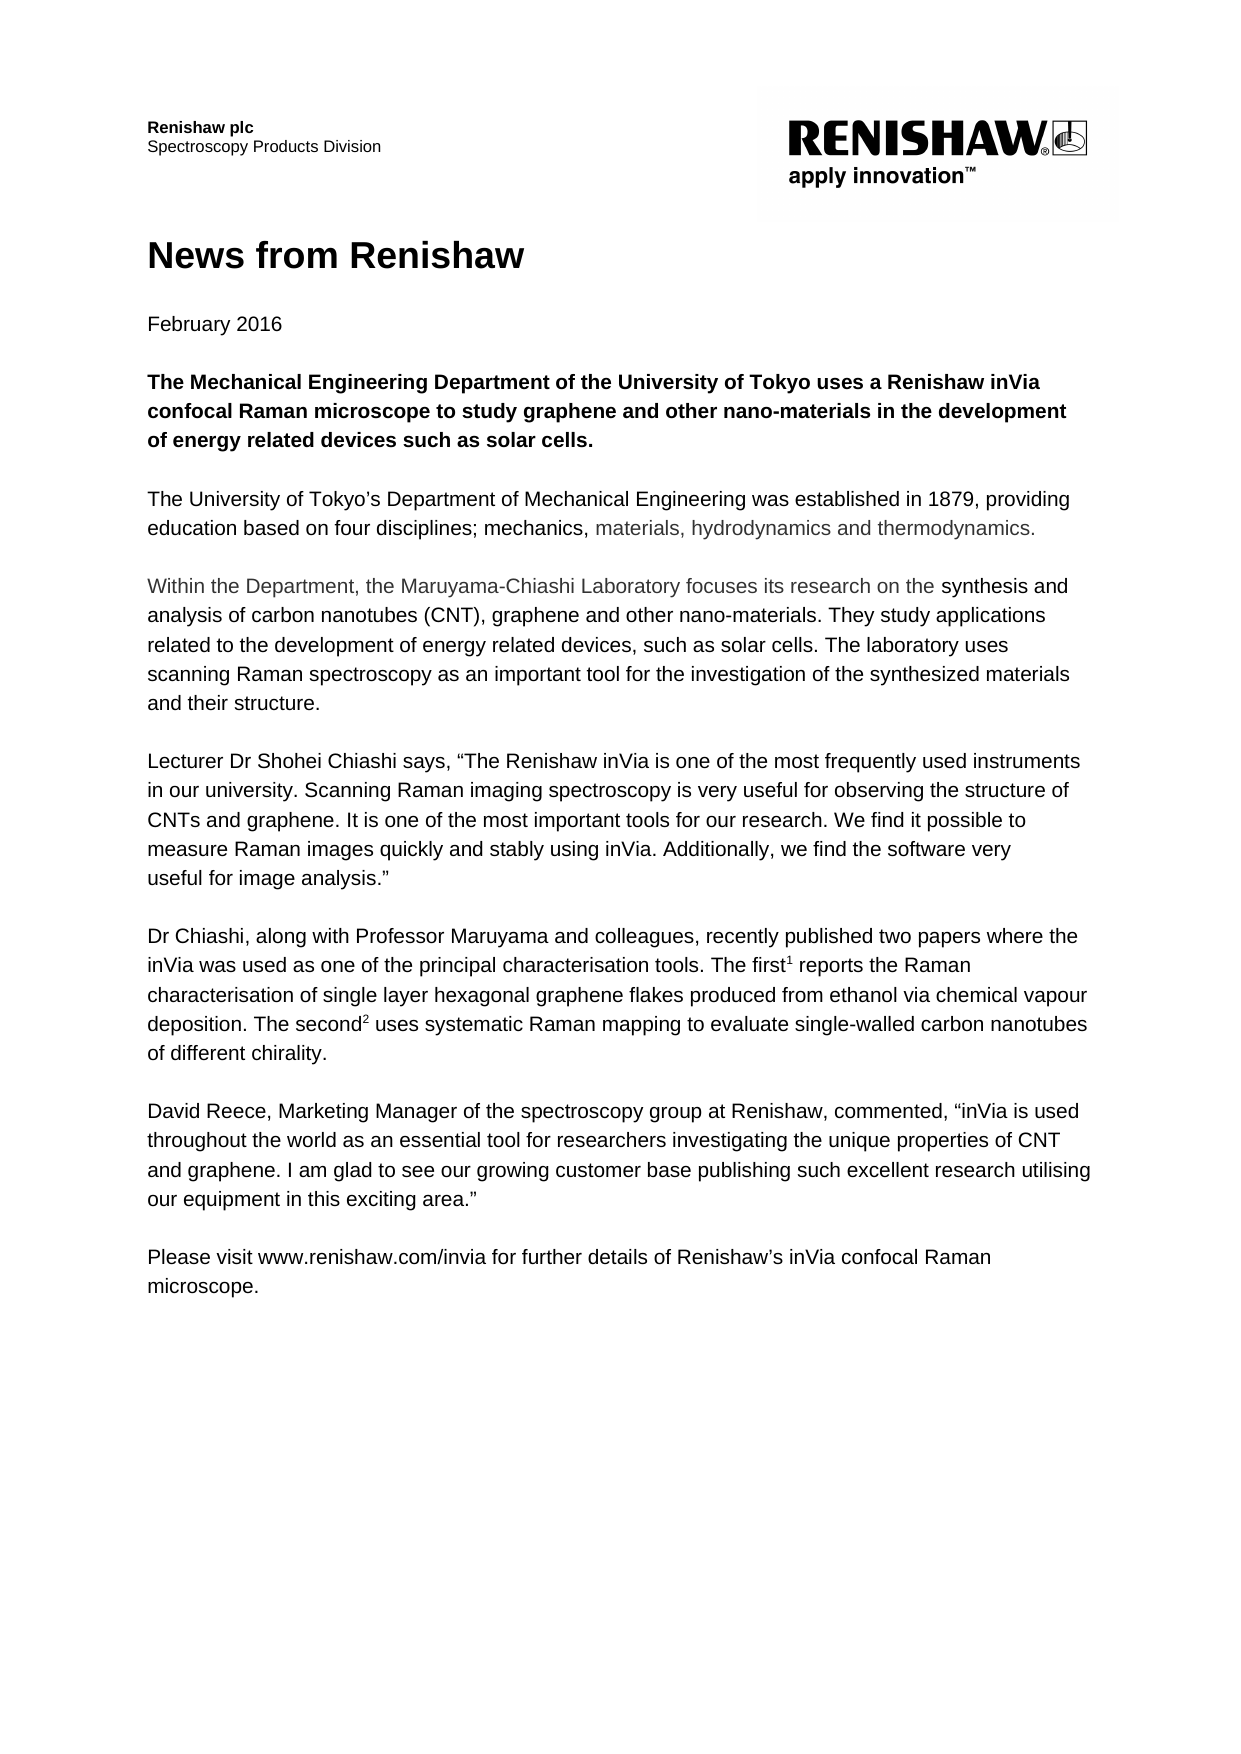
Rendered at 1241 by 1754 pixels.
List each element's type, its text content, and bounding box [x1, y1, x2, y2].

text The Mechanical Engineering Department of the University of Tokyo uses a Renishaw inVia confocal Raman microscope to study graphene and other nano-materials in the development of energy related devices such as solar cells. [147, 366, 1092, 454]
text Dr Chiashi, along with Professor Maruyama and colleagues, recently published two papers where the inVia was used as one of the principal characterisation tools. The first1 reports the Raman characterisation of single layer hexagonal graphene flakes produced from ethanol via chemical vapour deposition. The second2 uses systematic Raman mapping to evaluate single-walled carbon nanotubes of different chirality. [147, 920, 1092, 1066]
text Please visit www.renishaw.com/invia for further details of Renishaw’s inVia confocal Raman microscope. [147, 1241, 1092, 1299]
text Lecturer Dr Shohei Chiashi says, “The Renishaw inVia is one of the most frequently used instruments in our university. Scanning Raman imaging spectroscopy is very useful for observing the structure of CNTs and graphene. It is one of the most important tools for our research. We find it possible to measure Raman images quickly and stably using inVia. Additionally, we find the software very useful for image analysis.” [147, 745, 1092, 891]
text David Reece, Marketing Manager of the spectroscopy group at Renishaw, commented, “inVia is used throughout the world as an essential tool for researchers investigating the unique properties of CNT and graphene. I am glad to see our growing customer base publishing such excellent research utilising our equipment in this exciting area.” [147, 1095, 1092, 1212]
text February 2016 [147, 308, 1092, 337]
text Within the Department, the Maruyama-Chiashi Laboratory focuses its research on the synthesis and analysis of carbon nanotubes (CNT), graphene and other nano-materials. They study applications related to the development of energy related devices, such as solar cells. The laboratory uses scanning Raman spectroscopy as an important tool for the investigation of the synthesized materials and their structure. [147, 570, 1092, 716]
picture [756, 86, 1120, 222]
text The University of Tokyo’s Department of Mechanical Engineering was established in 1879, providing education based on four disciplines; mechanics, materials, hydrodynamics and thermodynamics. [147, 483, 1092, 541]
